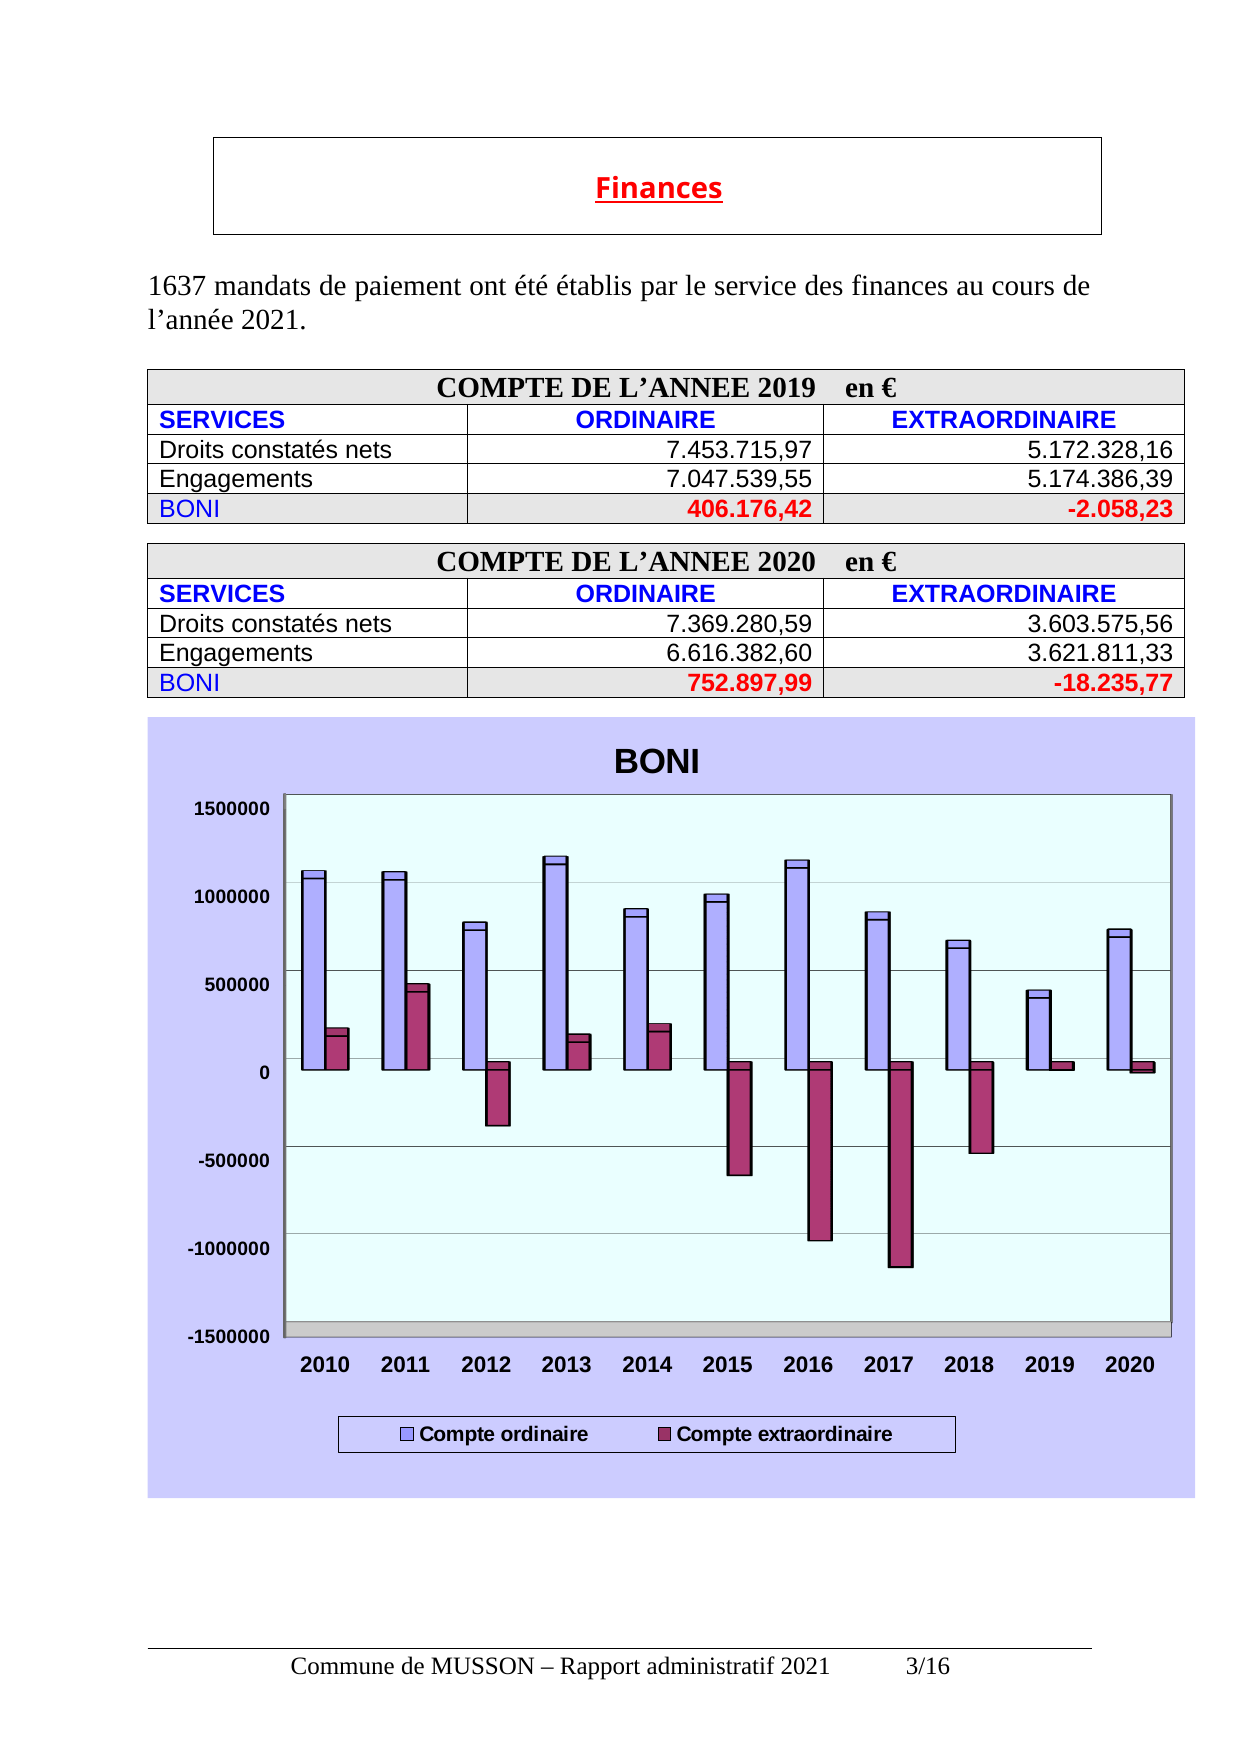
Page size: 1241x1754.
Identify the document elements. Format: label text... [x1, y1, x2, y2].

table_cell 5.174.386,39 [824, 464, 1184, 493]
table_header COMPTE DE L’ANNEE 2020 en € [148, 544, 1184, 578]
table_cell -18.235,77 [824, 668, 1184, 697]
table_cell 406.176,42 [468, 494, 823, 523]
text 1637 mandats de paiement ont été établis par le service des finances au cours de l’année 2021. [148, 268, 1092, 336]
table_cell 7.047.539,55 [468, 464, 823, 493]
text Finances [214, 138, 1101, 234]
table_cell Engagements [148, 638, 467, 667]
table_cell EXTRAORDINAIRE [824, 579, 1184, 607]
table_cell ORDINAIRE [468, 579, 823, 607]
table_cell 3.603.575,56 [824, 609, 1184, 637]
table_cell 3.621.811,33 [824, 638, 1184, 667]
table_cell Droits constatés nets [148, 435, 467, 463]
table_cell EXTRAORDINAIRE [824, 405, 1184, 433]
table_header COMPTE DE L’ANNEE 2019 en € [148, 370, 1184, 404]
table_cell 752.897,99 [468, 668, 823, 697]
table_cell SERVICES [148, 579, 467, 607]
table_cell 5.172.328,16 [824, 435, 1184, 463]
table_cell Droits constatés nets [148, 609, 467, 637]
table_cell BONI [148, 668, 467, 697]
table_cell 6.616.382,60 [468, 638, 823, 667]
table_cell SERVICES [148, 405, 467, 433]
table_cell -2.058,23 [824, 494, 1184, 523]
table_cell ORDINAIRE [468, 405, 823, 433]
table_cell Engagements [148, 464, 467, 493]
table_cell 7.453.715,97 [468, 435, 823, 463]
table_cell BONI [148, 494, 467, 523]
table_cell 7.369.280,59 [468, 609, 823, 637]
